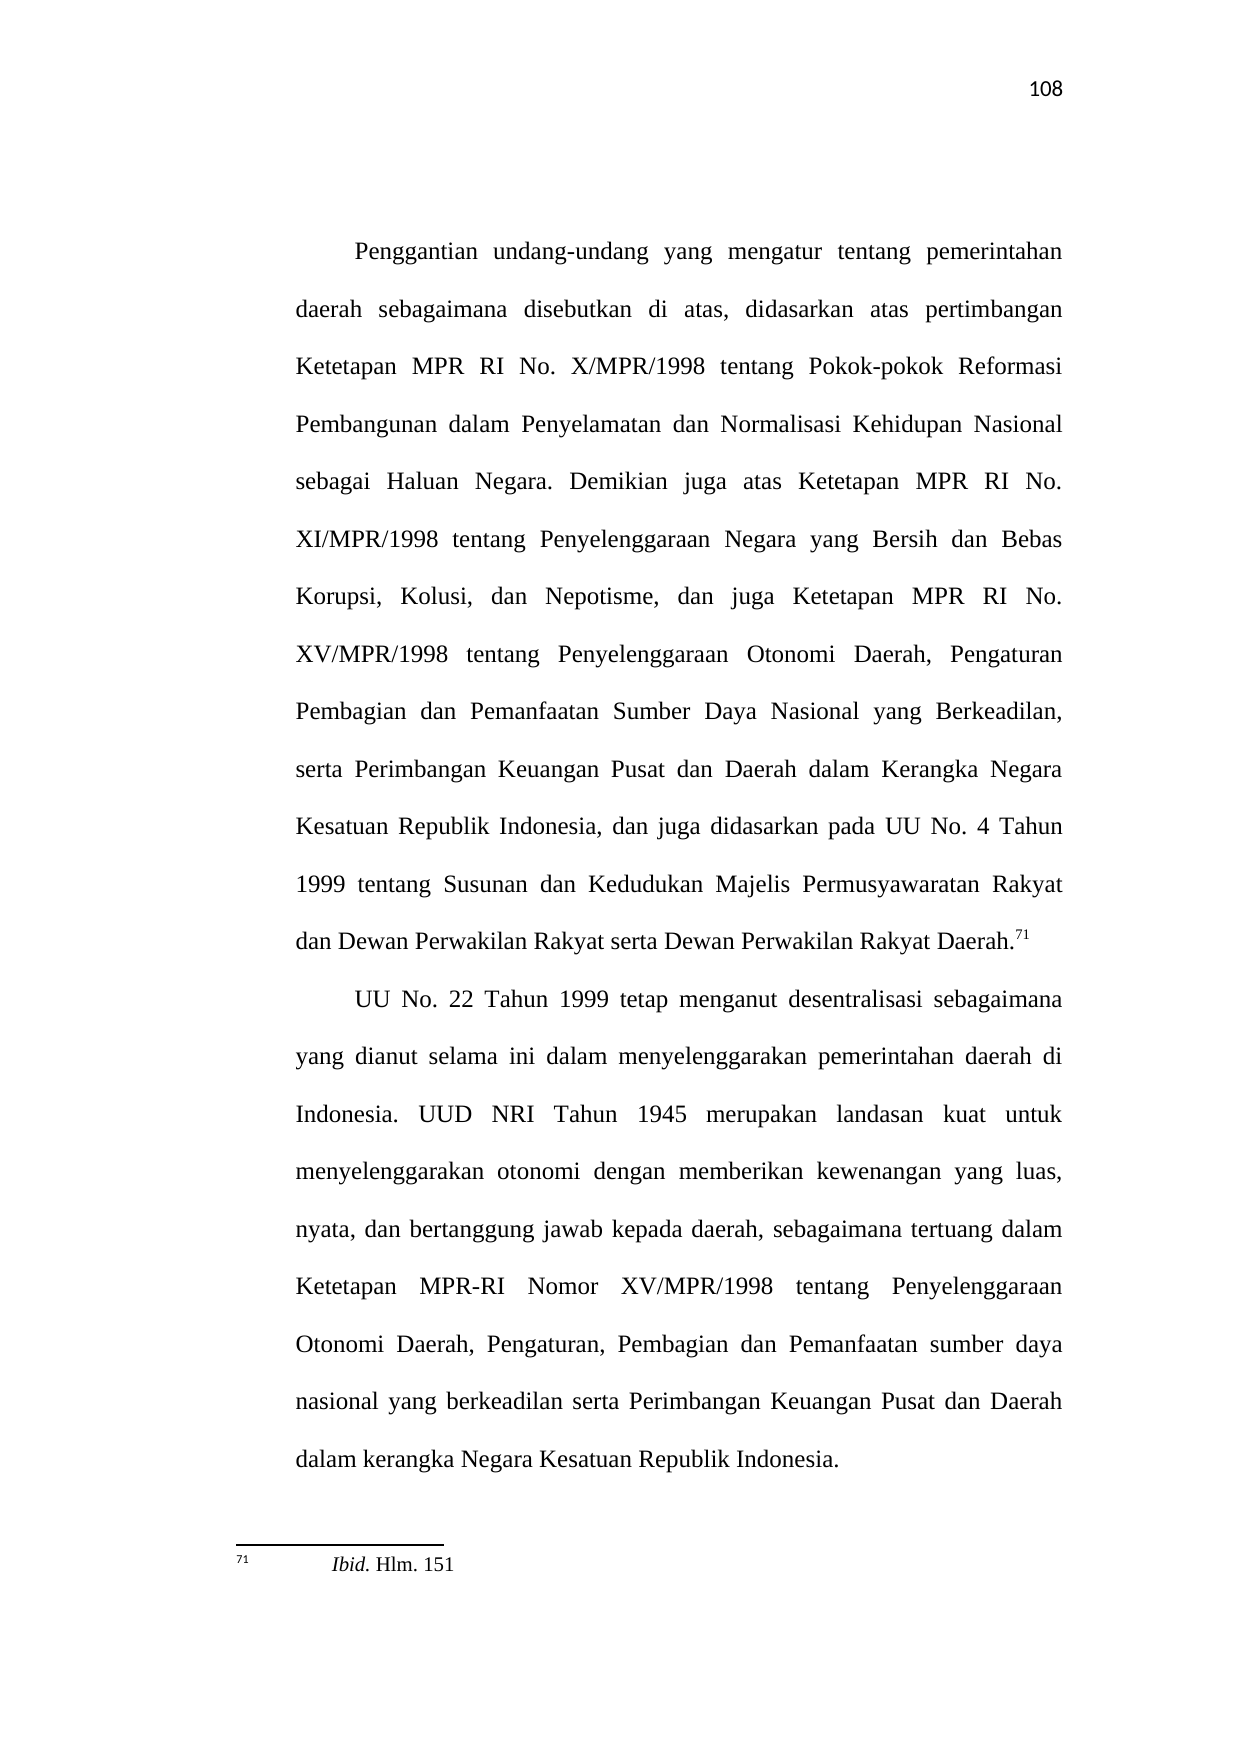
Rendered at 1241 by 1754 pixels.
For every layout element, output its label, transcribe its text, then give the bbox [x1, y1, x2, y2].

text UU No. 22 Tahun 1999 tetap menganut desentralisasi sebagaimana yang dianut selama ini dalam menyelenggarakan pemerintahan daerah di Indonesia. UUD NRI Tahun 1945 merupakan landasan kuat untuk menyelenggarakan otonomi dengan memberikan kewenangan yang luas, nyata, dan bertanggung jawab kepada daerah, sebagaimana tertuang dalam Ketetapan MPR-RI Nomor XV/MPR/1998 tentang Penyelenggaraan Otonomi Daerah, Pengaturan, Pembagian dan Pemanfaatan sumber daya nasional yang berkeadilan serta Perimbangan Keuangan Pusat dan Daerah dalam kerangka Negara Kesatuan Republik Indonesia. [295, 984, 1063, 1472]
text Penggantian undang-undang yang mengatur tentang pemerintahan daerah sebagaimana disebutkan di atas, didasarkan atas pertimbangan Ketetapan MPR RI No. X/MPR/1998 tentang Pokok-pokok Reformasi Pembangunan dalam Penyelamatan dan Normalisasi Kehidupan Nasional sebagai Haluan Negara. Demikian juga atas Ketetapan MPR RI No. XI/MPR/1998 tentang Penyelenggaraan Negara yang Bersih dan Bebas Korupsi, Kolusi, dan Nepotisme, dan juga Ketetapan MPR RI No. XV/MPR/1998 tentang Penyelenggaraan Otonomi Daerah, Pengaturan Pembagian dan Pemanfaatan Sumber Daya Nasional yang Berkeadilan, serta Perimbangan Keuangan Pusat dan Daerah dalam Kerangka Negara Kesatuan Republik Indonesia, dan juga didasarkan pada UU No. 4 Tahun 1999 tentang Susunan dan Kedudukan Majelis Permusyawaratan Rakyat dan Dewan Perwakilan Rakyat serta Dewan Perwakilan Rakyat Daerah. [295, 236, 1063, 955]
